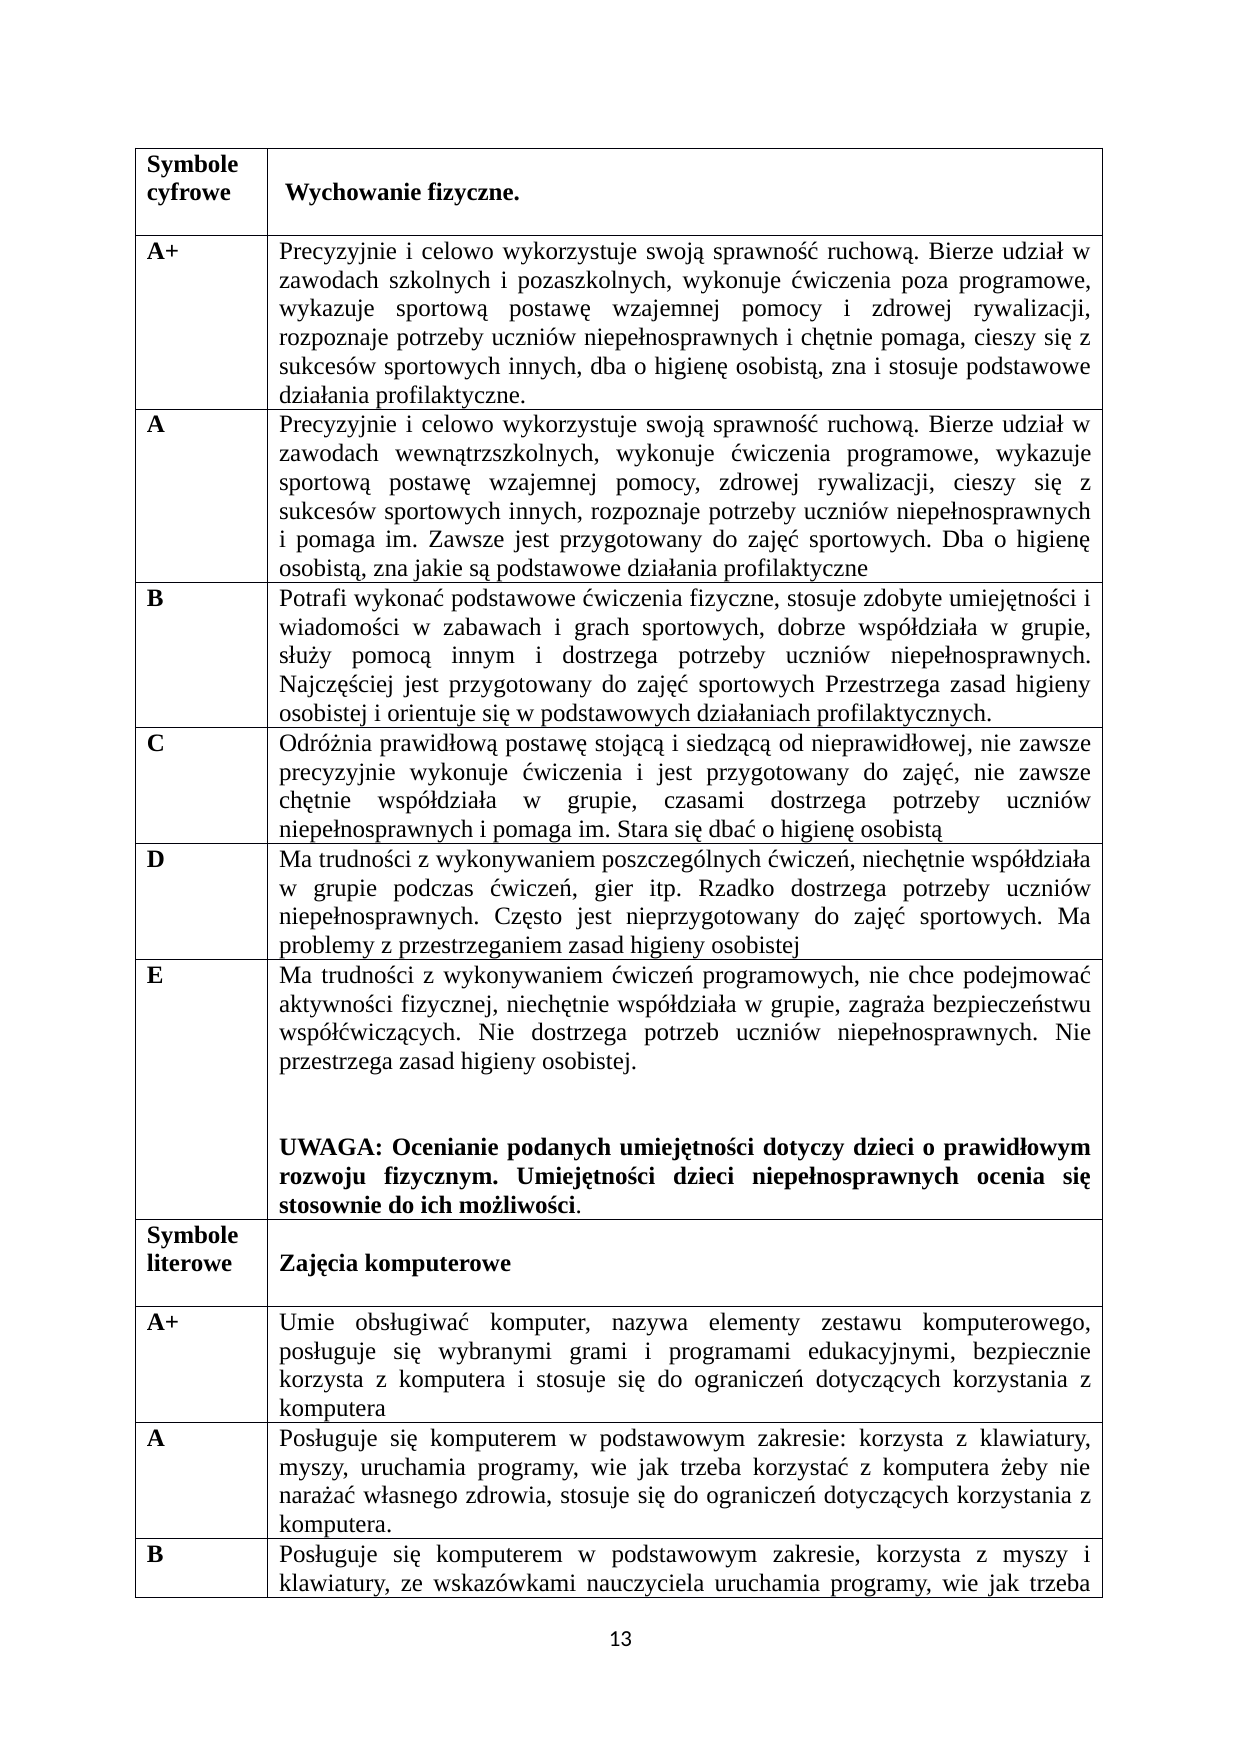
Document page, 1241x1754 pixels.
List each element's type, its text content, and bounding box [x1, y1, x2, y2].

table_cell A [136, 1423, 267, 1538]
table_cell Symbole literowe [136, 1220, 267, 1306]
table_cell Ma trudności z wykonywaniem ćwiczeń programowych, nie chce podejmować aktywności fizycznej, niechętnie współdziała w grupie, zagraża bezpieczeństwu współćwiczących. Nie dostrzega potrzeb uczniów niepełnosprawnych. Nie przestrzega zasad higieny osobistej. UWAGA: Ocenianie podanych umiejętności dotyczy dzieci o prawidłowym rozwoju fizycznym. Umiejętności dzieci niepełnosprawnych ocenia się stosownie do ich możliwości. [268, 960, 1102, 1219]
table_cell Potrafi wykonać podstawowe ćwiczenia fizyczne, stosuje zdobyte umiejętności i wiadomości w zabawach i grach sportowych, dobrze współdziała w grupie, służy pomocą innym i dostrzega potrzeby uczniów niepełnosprawnych. Najczęściej jest przygotowany do zajęć sportowych Przestrzega zasad higieny osobistej i orientuje się w podstawowych działaniach profilaktycznych. [268, 583, 1102, 727]
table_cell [268, 1539, 1102, 1597]
table_cell Posługuje się komputerem w podstawowym zakresie: korzysta z klawiatury, myszy, uruchamia programy, wie jak trzeba korzystać z komputera żeby nie narażać własnego zdrowia, stosuje się do ograniczeń dotyczących korzystania z komputera. [268, 1423, 1102, 1538]
table_cell B [136, 1539, 267, 1597]
table_cell Symbole cyfrowe [136, 149, 267, 235]
table_cell Zajęcia komputerowe [268, 1220, 1102, 1306]
table_cell Odróżnia prawidłową postawę stojącą i siedzącą od nieprawidłowej, nie zawsze precyzyjnie wykonuje ćwiczenia i jest przygotowany do zajęć, nie zawsze chętnie współdziała w grupie, czasami dostrzega potrzeby uczniów niepełnosprawnych i pomaga im. Stara się dbać o higienę osobistą [268, 728, 1102, 843]
table_cell C [136, 728, 267, 843]
table_cell Precyzyjnie i celowo wykorzystuje swoją sprawność ruchową. Bierze udział w zawodach szkolnych i pozaszkolnych, wykonuje ćwiczenia poza programowe, wykazuje sportową postawę wzajemnej pomocy i zdrowej rywalizacji, rozpoznaje potrzeby uczniów niepełnosprawnych i chętnie pomaga, cieszy się z sukcesów sportowych innych, dba o higienę osobistą, zna i stosuje podstawowe działania profilaktyczne. [268, 236, 1102, 408]
table_cell Precyzyjnie i celowo wykorzystuje swoją sprawność ruchową. Bierze udział w zawodach wewnątrzszkolnych, wykonuje ćwiczenia programowe, wykazuje sportową postawę wzajemnej pomocy, zdrowej rywalizacji, cieszy się z sukcesów sportowych innych, rozpoznaje potrzeby uczniów niepełnosprawnych i pomaga im. Zawsze jest przygotowany do zajęć sportowych. Dba o higienę osobistą, zna jakie są podstawowe działania profilaktyczne [268, 410, 1102, 582]
table_cell E [136, 960, 267, 1219]
table_cell A+ [136, 236, 267, 408]
table_cell D [136, 844, 267, 959]
table_cell Ma trudności z wykonywaniem poszczególnych ćwiczeń, niechętnie współdziała w grupie podczas ćwiczeń, gier itp. Rzadko dostrzega potrzeby uczniów niepełnosprawnych. Często jest nieprzygotowany do zajęć sportowych. Ma problemy z przestrzeganiem zasad higieny osobistej [268, 844, 1102, 959]
table_cell A [136, 410, 267, 582]
table_cell B [136, 583, 267, 727]
table_cell Umie obsługiwać komputer, nazywa elementy zestawu komputerowego, posługuje się wybranymi grami i programami edukacyjnymi, bezpiecznie korzysta z komputera i stosuje się do ograniczeń dotyczących korzystania z komputera [268, 1307, 1102, 1422]
table_cell A+ [136, 1307, 267, 1422]
table_cell Wychowanie fizyczne. [268, 149, 1102, 235]
